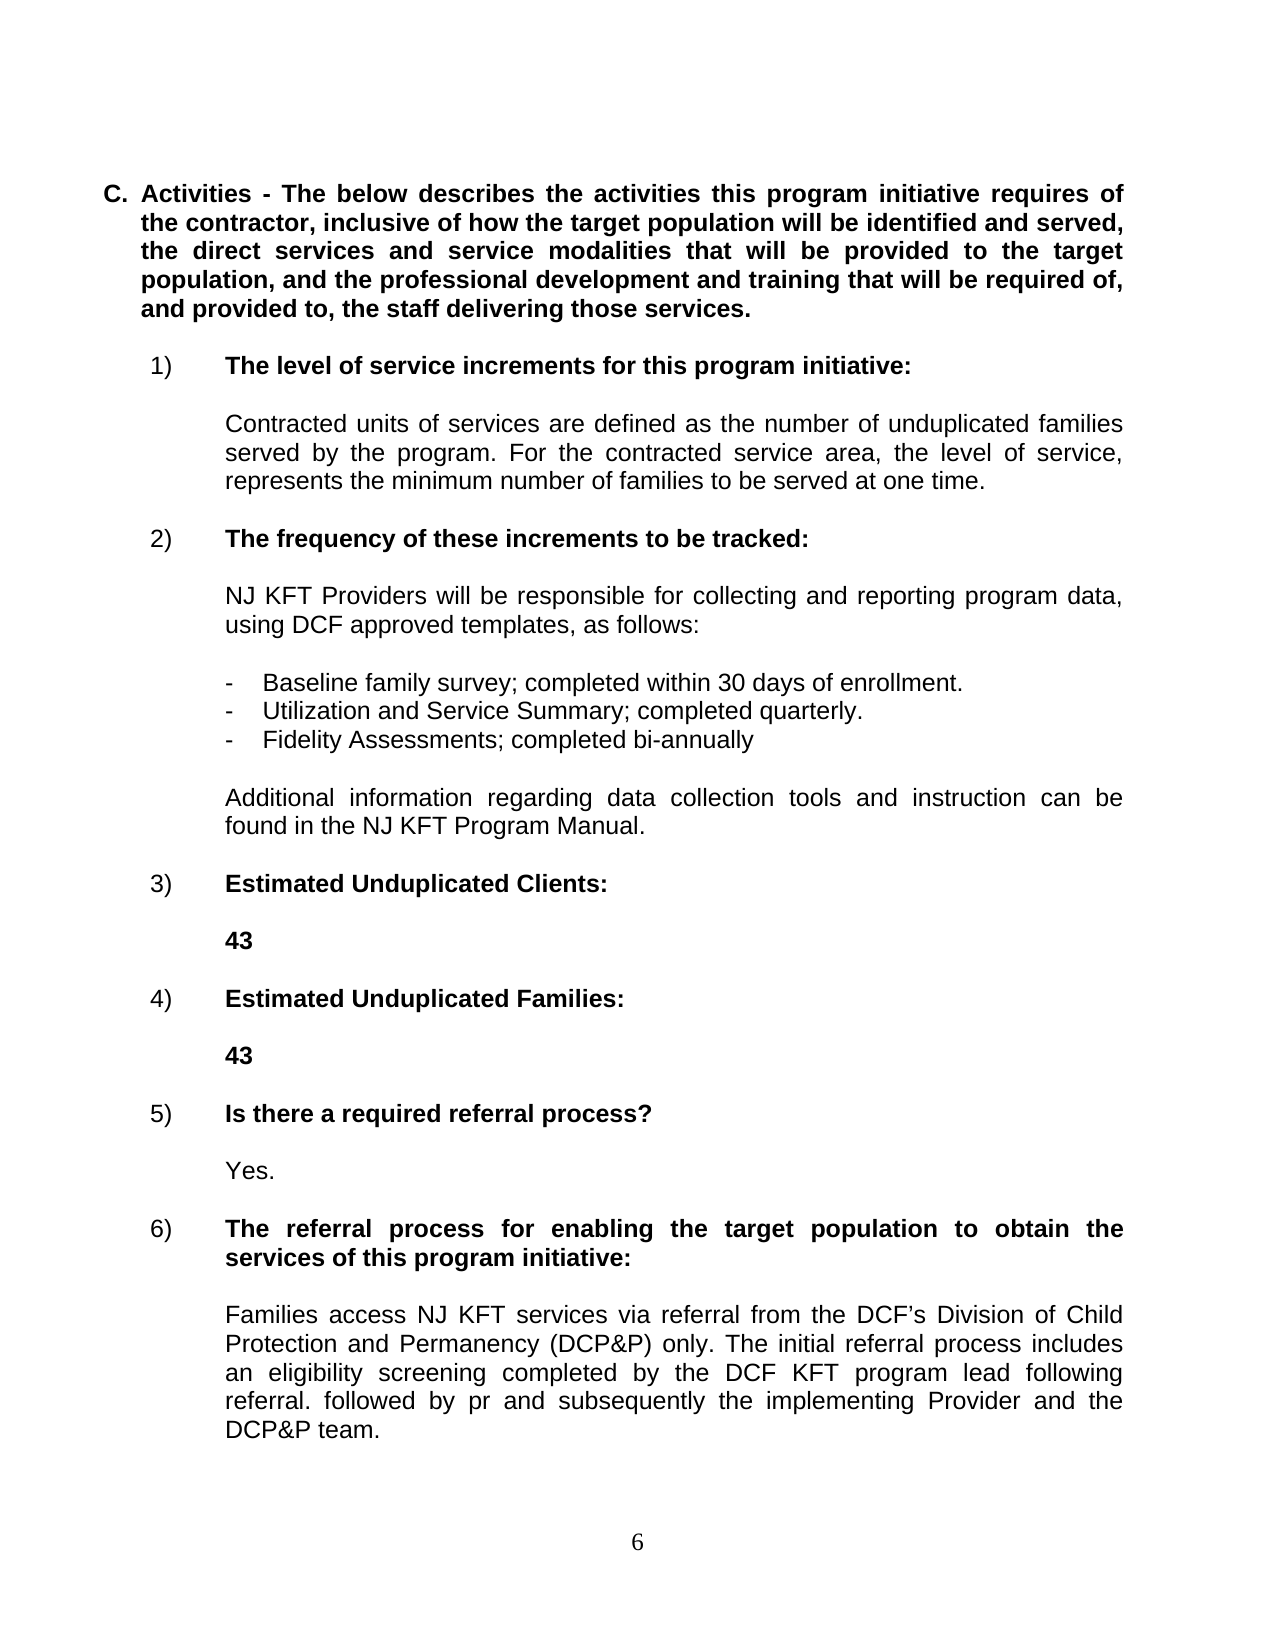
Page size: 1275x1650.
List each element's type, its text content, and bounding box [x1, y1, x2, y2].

list Families access NJ KFT services via referral from the DCF’s Division of Child Protection and Permanency (DCP&P) only. The initial referral process includes an eligibility screening completed by the DCF KFT program lead following referral. followed by pr and subsequently the implementing Provider and the DCP&P team. [225, 1300, 1125, 1444]
text 43 [150, 926, 1125, 955]
text 4) Estimated Unduplicated Families: [150, 984, 1125, 1012]
text Yes. [150, 1156, 1125, 1185]
list 6) The referral process for enabling the target population to obtain the services of this program initiative: [150, 1214, 1125, 1271]
text 5) Is there a required referral process? [150, 1099, 1125, 1127]
text Contracted units of services are defined as the number of unduplicated families served by the program. For the contracted service area, the level of service, represents the minimum number of families to be served at one time. [225, 409, 1125, 495]
list Activities - The below describes the activities this program initiative requires of the contractor, inclusive of how the target population will be identified and served, the direct services and service modalities that will be provided to the target population, and the professional development and training that will be required of, and provided to, the staff delivering those services. [103, 179, 1125, 322]
text NJ KFT Providers will be responsible for collecting and reporting program data, using DCF approved templates, as follows: [225, 581, 1125, 639]
list Baseline family survey; completed within 30 days of enrollment. [225, 667, 1125, 696]
text 1) The level of service increments for this program initiative: [150, 351, 1125, 380]
text 2) The frequency of these increments to be tracked: [150, 524, 1125, 552]
text 43 [150, 1041, 1125, 1070]
text 3) Estimated Unduplicated Clients: [150, 869, 1125, 897]
list Utilization and Service Summary; completed quarterly. [225, 696, 1125, 725]
list Fidelity Assessments; completed bi-annually [225, 725, 1125, 754]
text Additional information regarding data collection tools and instruction can be found in the NJ KFT Program Manual. [225, 782, 1125, 840]
